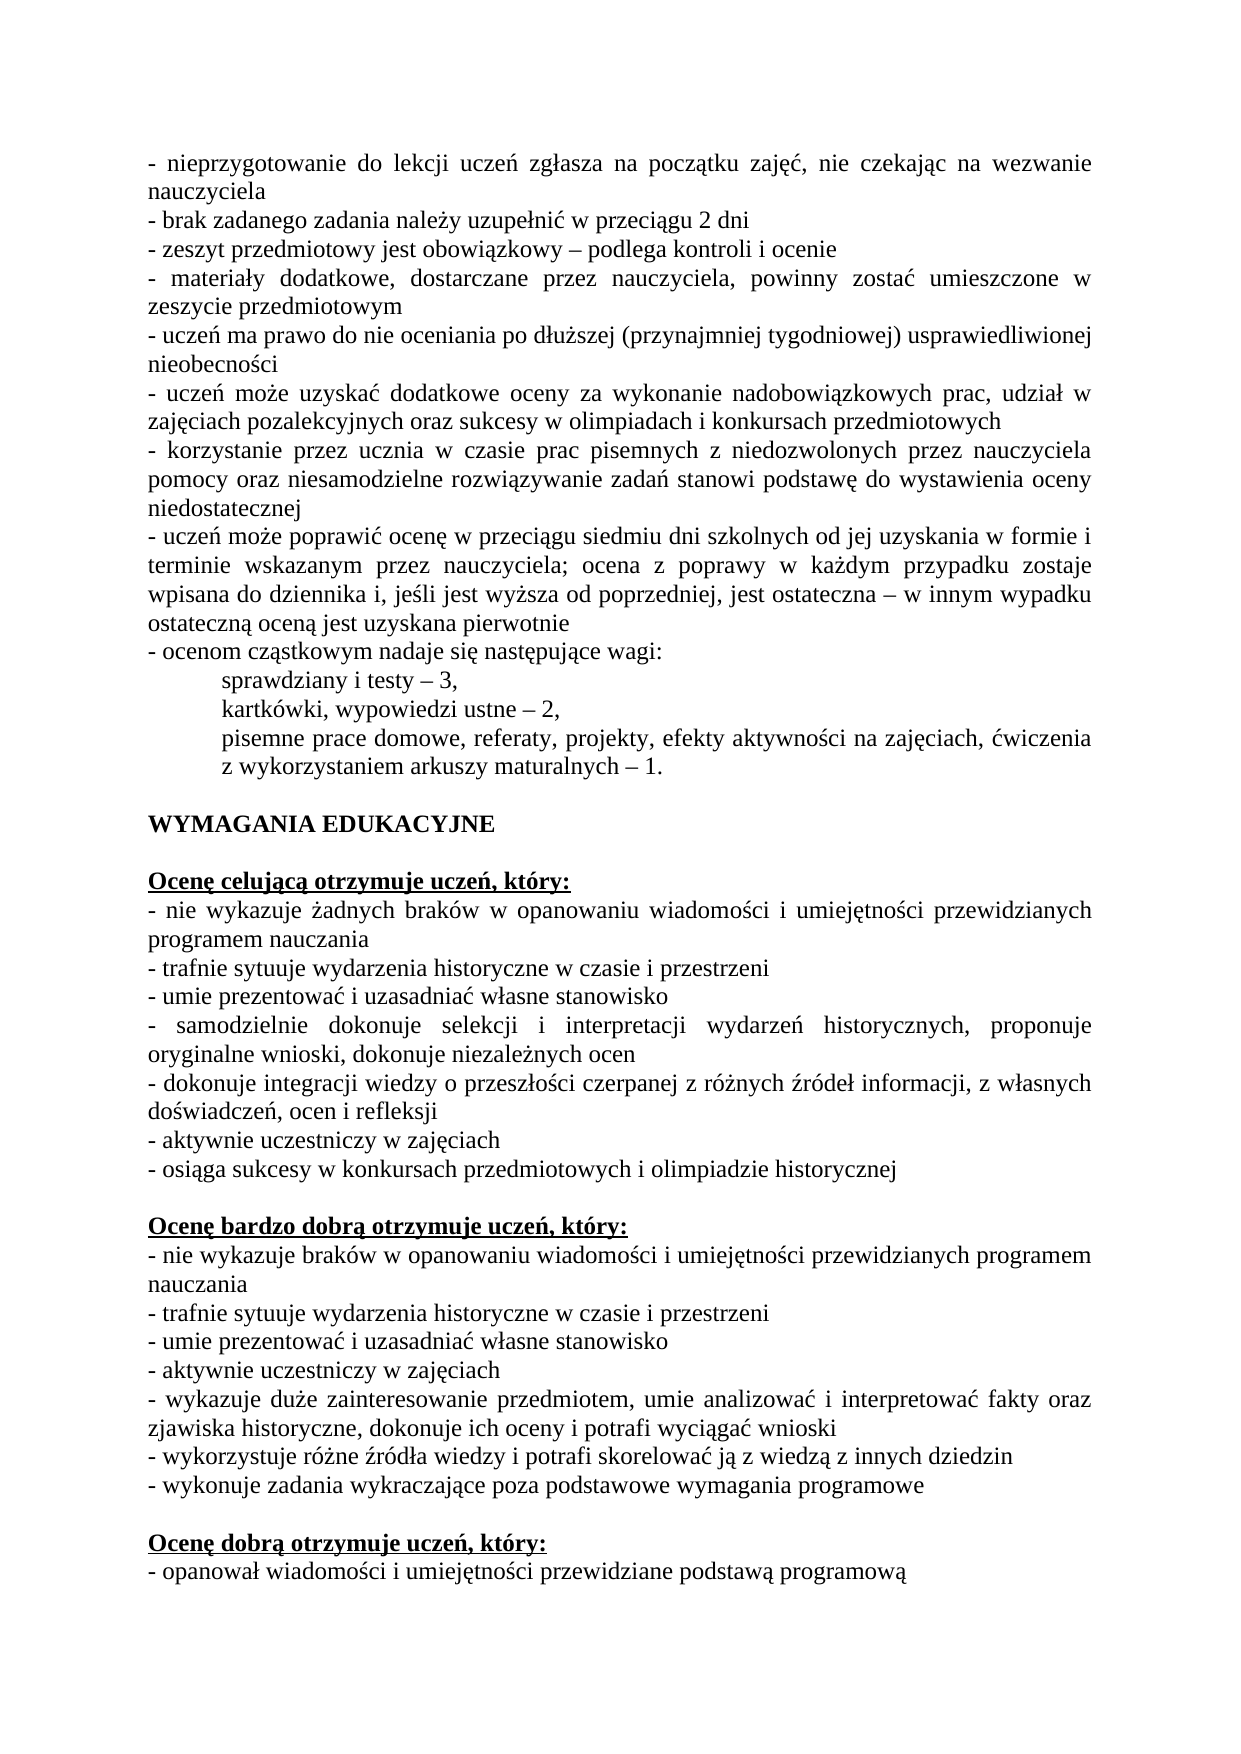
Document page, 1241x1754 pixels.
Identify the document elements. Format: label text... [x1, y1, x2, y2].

text - dokonuje integracji wiedzy o przeszłości czerpanej z różnych źródeł informacji, z własnych doświadczeń, ocen i refleksji [148, 1068, 1093, 1125]
text - wykazuje duże zainteresowanie przedmiotem, umie analizować i interpretować fakty oraz zjawiska historyczne, dokonuje ich oceny i potrafi wyciągać wnioski [148, 1384, 1093, 1441]
text - samodzielnie dokonuje selekcji i interpretacji wydarzeń historycznych, proponuje oryginalne wnioski, dokonuje niezależnych ocen [148, 1010, 1093, 1068]
text Ocenę celującą otrzymuje uczeń, który: [148, 866, 1093, 895]
text WYMAGANIA EDUKACYJNE [148, 809, 1093, 838]
text - opanował wiadomości i umiejętności przewidziane podstawą programową [148, 1556, 1093, 1585]
text - korzystanie przez ucznia w czasie prac pisemnych z niedozwolonych przez nauczyciela pomocy oraz niesamodzielne rozwiązywanie zadań stanowi podstawę do wystawienia oceny niedostatecznej [148, 435, 1093, 521]
text - osiąga sukcesy w konkursach przedmiotowych i olimpiadzie historycznej [148, 1154, 1093, 1183]
text pisemne prace domowe, referaty, projekty, efekty aktywności na zajęciach, ćwiczenia z wykorzystaniem arkuszy maturalnych – 1. [221, 723, 1093, 780]
text - wykorzystuje różne źródła wiedzy i potrafi skorelować ją z wiedzą z innych dziedzin [148, 1441, 1093, 1470]
text - zeszyt przedmiotowy jest obowiązkowy – podlega kontroli i ocenie [148, 234, 1093, 263]
text - nie wykazuje żadnych braków w opanowaniu wiadomości i umiejętności przewidzianych programem nauczania [148, 895, 1093, 953]
text - nieprzygotowanie do lekcji uczeń zgłasza na początku zajęć, nie czekając na wezwanie nauczyciela [148, 148, 1093, 205]
text sprawdziany i testy – 3, [148, 665, 1093, 694]
text - wykonuje zadania wykraczające poza podstawowe wymagania programowe [148, 1470, 1093, 1499]
text - aktywnie uczestniczy w zajęciach [148, 1125, 1093, 1154]
text - uczeń może uzyskać dodatkowe oceny za wykonanie nadobowiązkowych prac, udział w zajęciach pozalekcyjnych oraz sukcesy w olimpiadach i konkursach przedmiotowych [148, 378, 1093, 435]
text - brak zadanego zadania należy uzupełnić w przeciągu 2 dni [148, 205, 1093, 234]
text - umie prezentować i uzasadniać własne stanowisko [148, 1326, 1093, 1355]
text - uczeń może poprawić ocenę w przeciągu siedmiu dni szkolnych od jej uzyskania w formie i terminie wskazanym przez nauczyciela; ocena z poprawy w każdym przypadku zostaje wpisana do dziennika i, jeśli jest wyższa od poprzedniej, jest ostateczna – w innym wypadku ostateczną oceną jest uzyskana pierwotnie [148, 521, 1093, 636]
text - uczeń ma prawo do nie oceniania po dłuższej (przynajmniej tygodniowej) usprawiedliwionej nieobecności [148, 320, 1093, 378]
text Ocenę bardzo dobrą otrzymuje uczeń, który: [148, 1211, 1093, 1240]
text Ocenę dobrą otrzymuje uczeń, który: [148, 1528, 1093, 1556]
text - ocenom cząstkowym nadaje się następujące wagi: [148, 636, 1093, 665]
text - materiały dodatkowe, dostarczane przez nauczyciela, powinny zostać umieszczone w zeszycie przedmiotowym [148, 263, 1093, 320]
text - umie prezentować i uzasadniać własne stanowisko [148, 981, 1093, 1010]
text - trafnie sytuuje wydarzenia historyczne w czasie i przestrzeni [148, 953, 1093, 981]
text - trafnie sytuuje wydarzenia historyczne w czasie i przestrzeni [148, 1298, 1093, 1326]
text - aktywnie uczestniczy w zajęciach [148, 1355, 1093, 1384]
text kartkówki, wypowiedzi ustne – 2, [148, 694, 1093, 723]
text - nie wykazuje braków w opanowaniu wiadomości i umiejętności przewidzianych programem nauczania [148, 1240, 1093, 1298]
